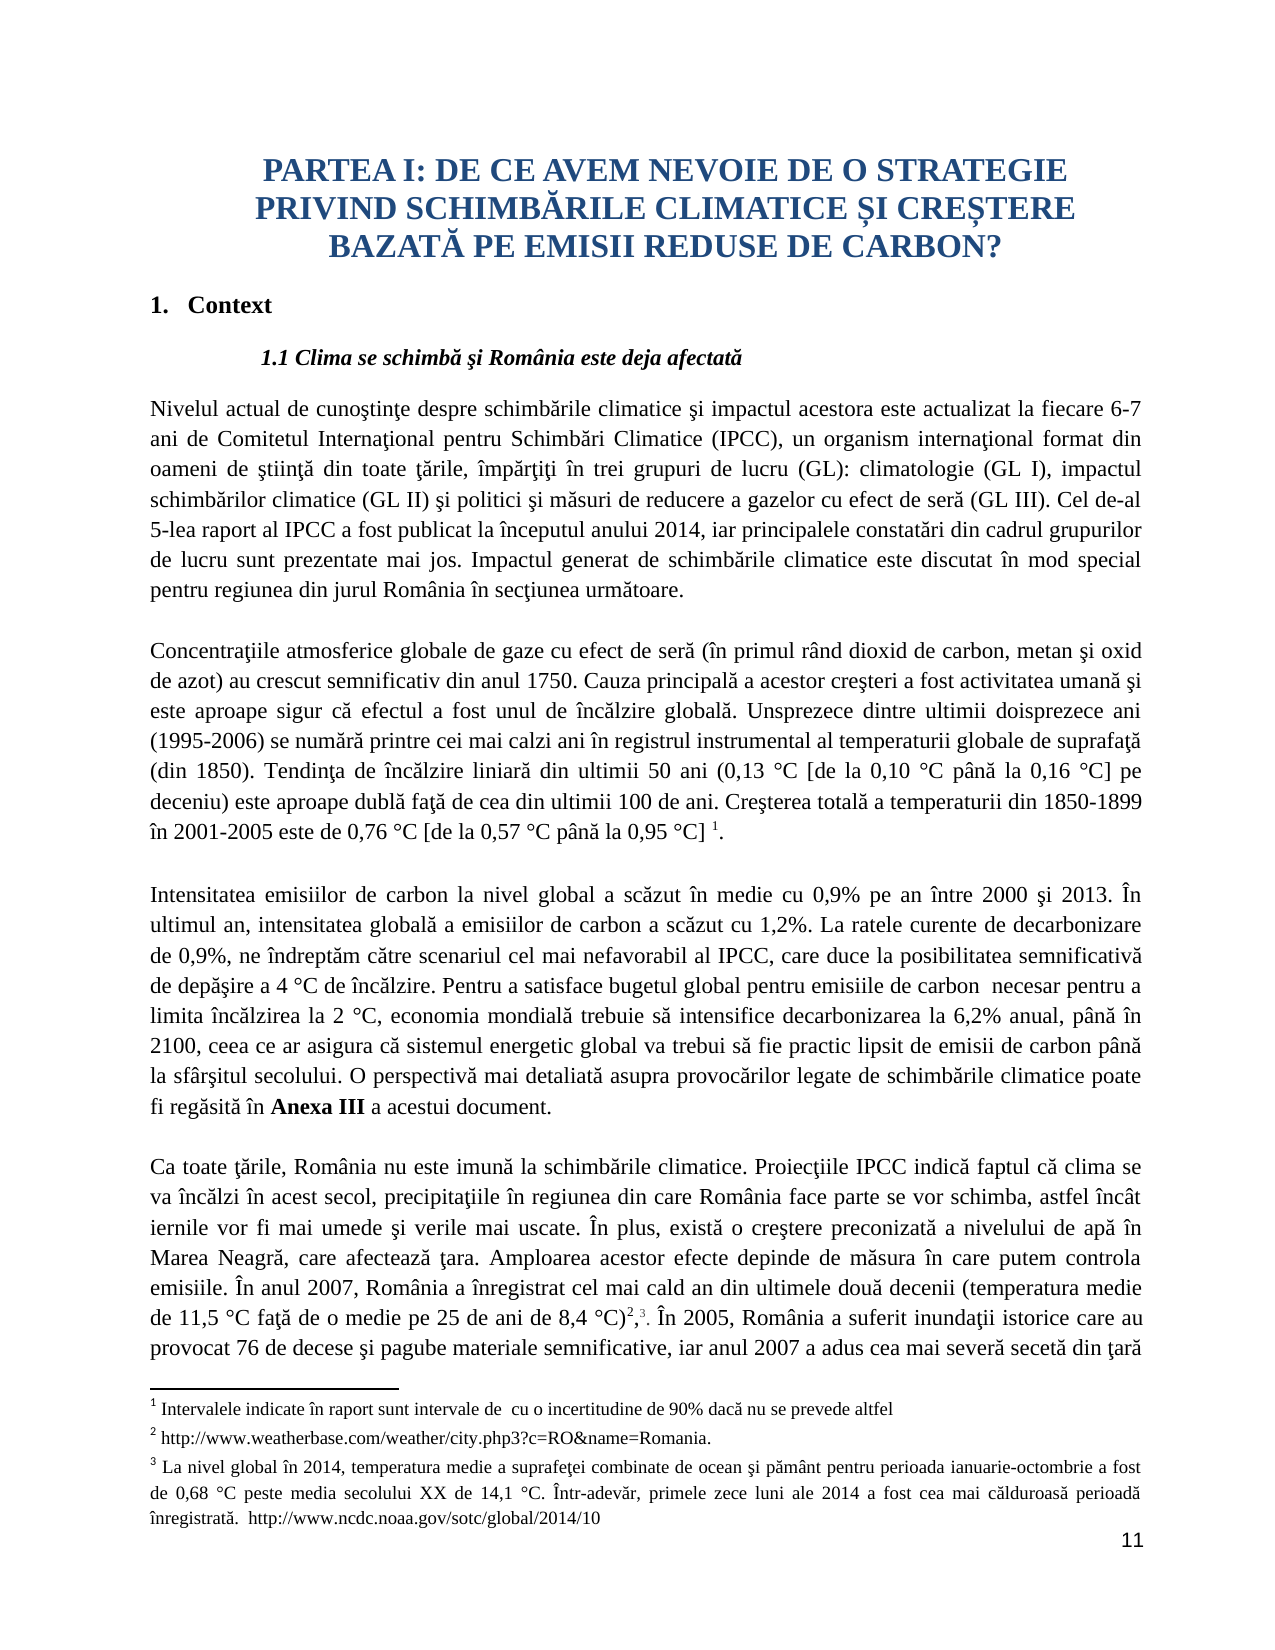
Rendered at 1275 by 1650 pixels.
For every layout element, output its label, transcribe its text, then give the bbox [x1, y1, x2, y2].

text Intensitatea emisiilor de carbon la nivel global a scăzut în medie cu 0,9% pe an între 2000 şi 2013. În ultimul an, intensitatea globală a emisiilor de carbon a scăzut cu 1,2%. La ratele curente de decarbonizare de 0,9%, ne îndreptăm către scenariul cel mai nefavorabil al IPCC, care duce la posibilitatea semnificativă de depăşire a 4 °C de încălzire. Pentru a satisface bugetul global pentru emisiile de carbon necesar pentru a limita încălzirea la 2 °C, economia mondială trebuie să intensifice decarbonizarea la 6,2% anual, până în 2100, ceea ce ar asigura că sistemul energetic global va trebui să fie practic lipsit de emisii de carbon până la sfârşitul secolului. O perspectivă mai detaliată asupra provocărilor legate de schimbările climatice poate fi regăsită în Anexa III a acestui document. [150, 881, 1144, 1119]
subtitle PARTEA I: DE CE AVEM NEVOIE DE O STRATEGIE PRIVIND SCHIMBĂRILE CLIMATICE ȘI CREȘTERE BAZATĂ PE EMISII REDUSE DE CARBON? [187, 150, 1144, 265]
text Nivelul actual de cunoştinţe despre schimbările climatice şi impactul acestora este actualizat la fiecare 6-7 ani de Comitetul Internaţional pentru Schimbări Climatice (IPCC), un organism internaţional format din oameni de ştiinţă din toate ţările, împărţiţi în trei grupuri de lucru (GL): climatologie (GL I), impactul schimbărilor climatice (GL II) şi politici şi măsuri de reducere a gazelor cu efect de seră (GL III). Cel de-al 5-lea raport al IPCC a fost publicat la începutul anului 2014, iar principalele constatări din cadrul grupurilor de lucru sunt prezentate mai jos. Impactul generat de schimbările climatice este discutat în mod special pentru regiunea din jurul România în secţiunea următoare. [150, 395, 1144, 603]
subtitle Context [150, 290, 1144, 319]
text Concentraţiile atmosferice globale de gaze cu efect de seră (în primul rând dioxid de carbon, metan şi oxid de azot) au crescut semnificativ din anul 1750. Cauza principală a acestor creşteri a fost activitatea umană şi este aproape sigur că efectul a fost unul de încălzire globală. Unsprezece dintre ultimii doisprezece ani (1995-2006) se numără printre cei mai calzi ani în registrul instrumental al temperaturii globale de suprafaţă (din 1850). Tendinţa de încălzire liniară din ultimii 50 ani (0,13 °C [de la 0,10 °C până la 0,16 °C] pe deceniu) este aproape dublă faţă de cea din ultimii 100 de ani. Creşterea totală a temperaturii din 1850-1899 în 2001-2005 este de 0,76 °C [de la 0,57 °C până la 0,95 °C] . [150, 637, 1144, 844]
subtitle 1.1 Clima se schimbă şi România este deja afectată [261, 344, 1144, 370]
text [150, 1153, 1144, 1361]
